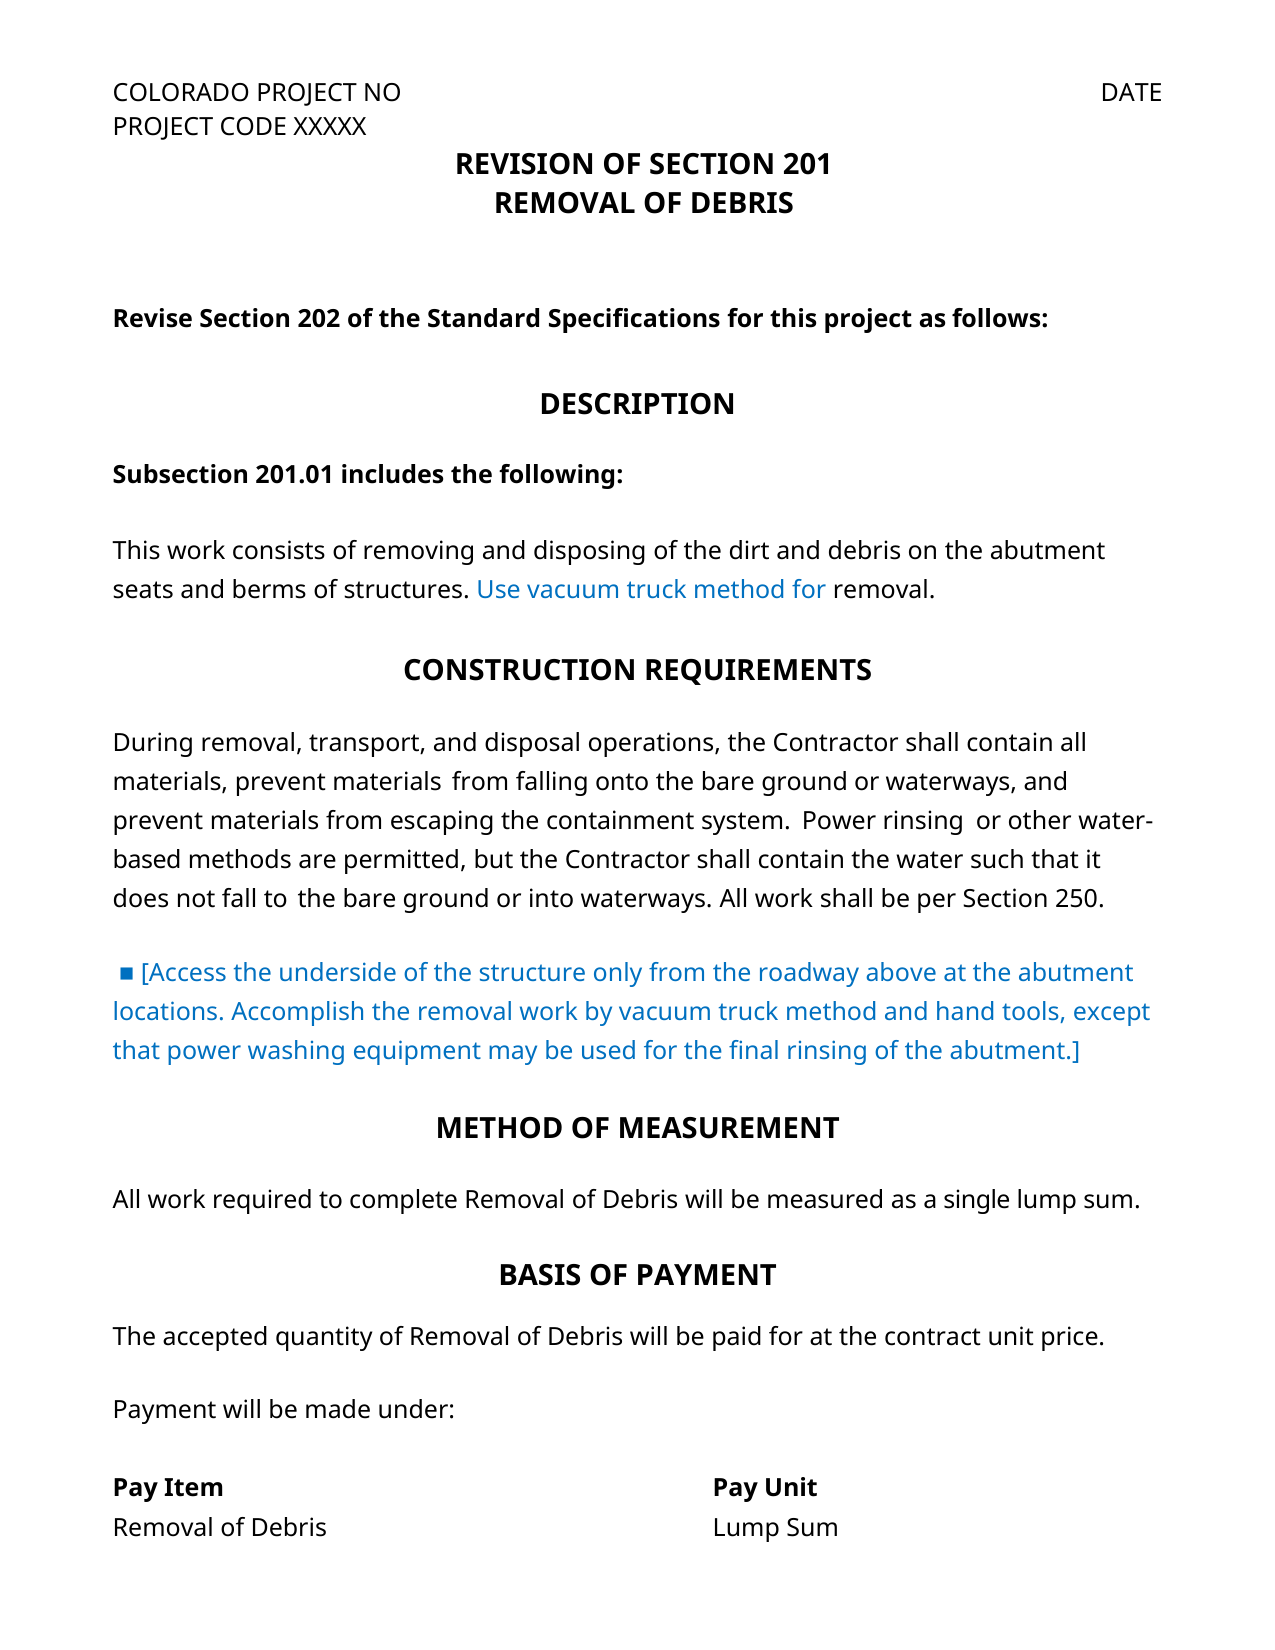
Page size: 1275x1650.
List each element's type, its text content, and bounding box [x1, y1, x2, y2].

text This work consists of removing and disposing of the dirt and debris on the abutment seats and berms of structures. Use vacuum truck method for removal. [112, 533, 1162, 606]
subtitle REVISION OF SECTION 201 [125, 143, 1162, 183]
text The accepted quantity of Removal of Debris will be paid for at the contract unit price. [112, 1318, 1162, 1352]
text Revise Section 202 of the Standard Specifications for this project as follows: [112, 301, 1162, 335]
text Subsection 201.01 includes the following: [112, 457, 1162, 491]
text Pay Item Pay Unit [112, 1470, 1162, 1504]
text Removal of Debris Lump Sum [112, 1509, 1162, 1543]
subtitle BASIS OF PAYMENT [112, 1254, 1162, 1293]
text Payment will be made under: [112, 1392, 1162, 1426]
text ■ [Access the underside of the structure only from the roadway above at the abutment locations. Accomplish the removal work by vacuum truck method and hand tools, except that power washing equipment may be used for the final rinsing of the abutment.] [112, 954, 1162, 1067]
subtitle DESCRIPTION [112, 383, 1162, 423]
subtitle METHOD OF MEASUREMENT [112, 1108, 1162, 1147]
text All work required to complete Removal of Debris will be measured as a single lump sum. [112, 1181, 1162, 1216]
subtitle REMOVAL OF DEBRIS [125, 183, 1162, 222]
subtitle CONSTRUCTION REQUIREMENTS [112, 650, 1162, 689]
text During removal, transport, and disposal operations, the Contractor shall contain all materials, prevent materials from falling onto the bare ground or waterways, and prevent materials from escaping the containment system. Power rinsing or other water-based methods are permitted, but the Contractor shall contain the water such that it does not fall to the bare ground or into waterways. All work shall be per Section 250. [112, 724, 1162, 915]
